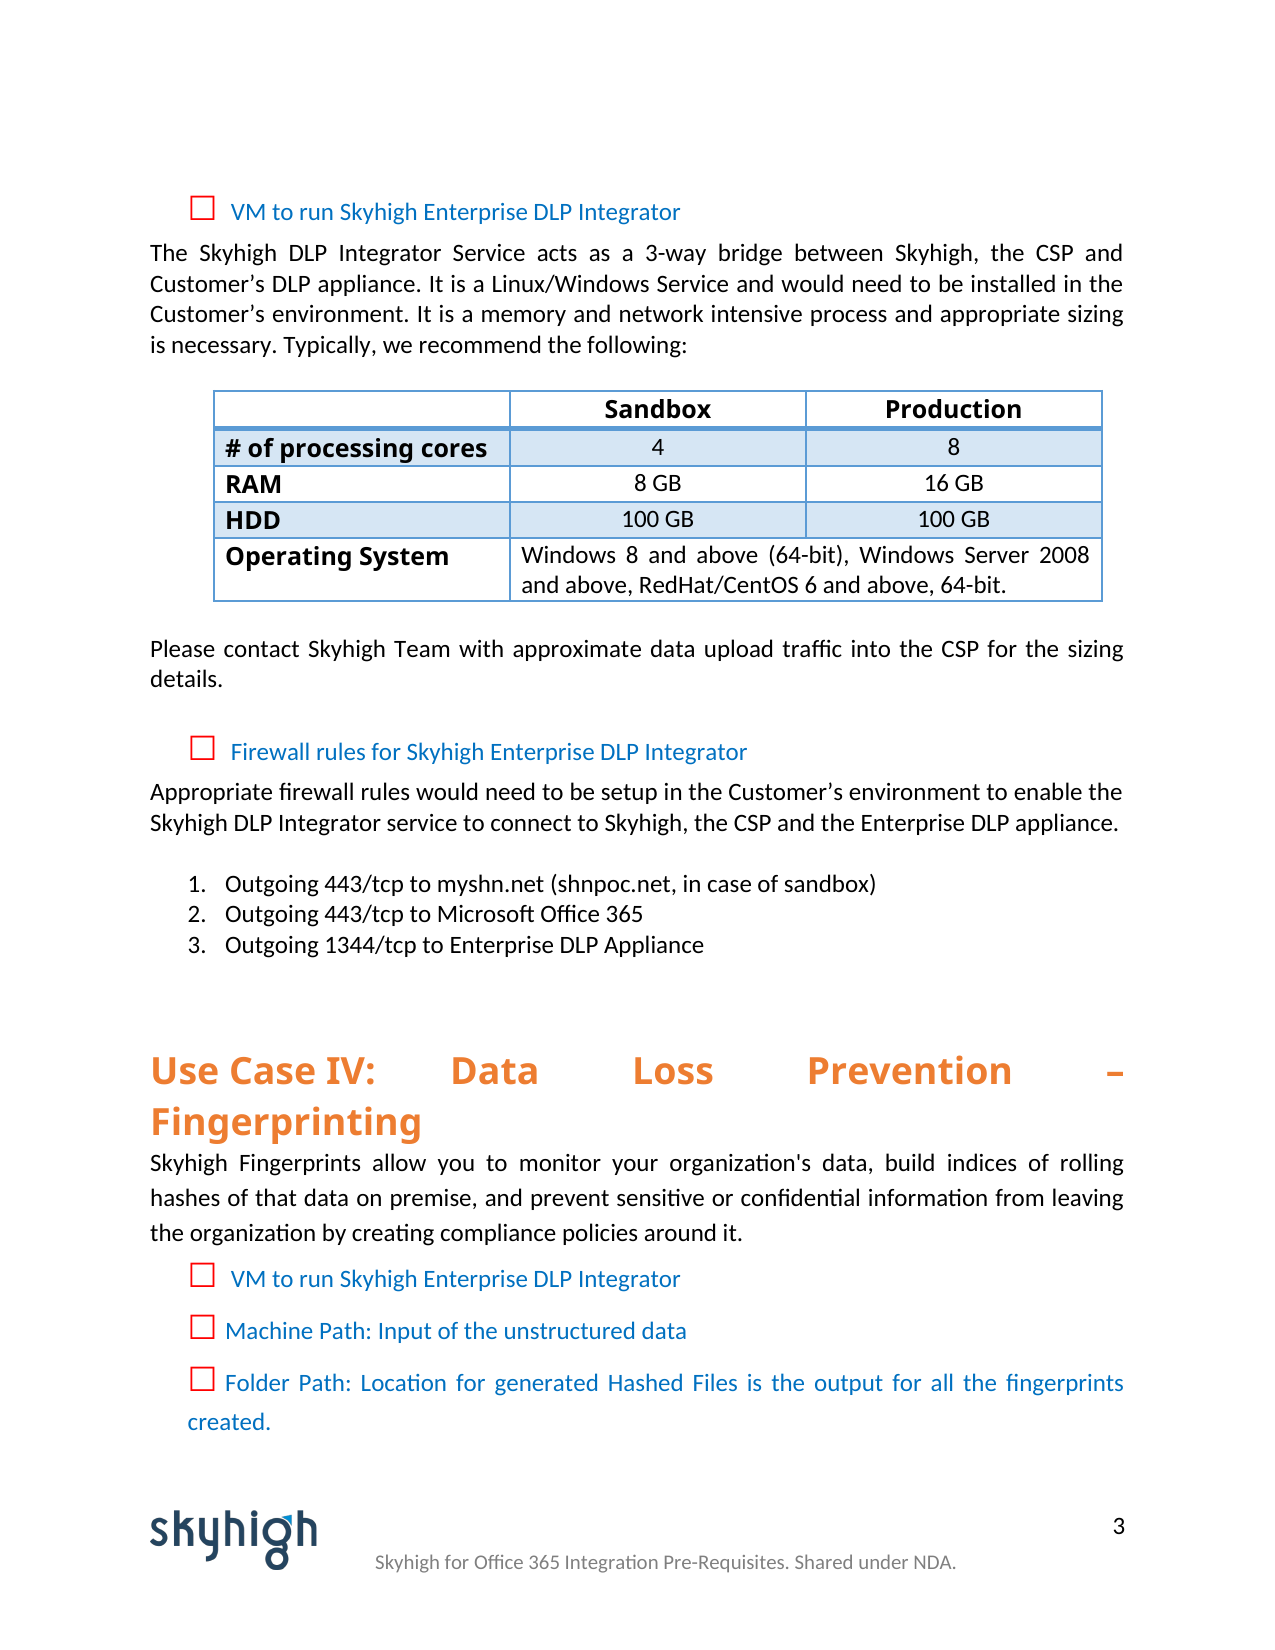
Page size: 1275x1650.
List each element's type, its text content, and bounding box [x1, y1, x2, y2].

text The Skyhigh DLP Integrator Service acts as a 3-way bridge between Skyhigh, the CSP and Customer’s DLP appliance. It is a Linux/Windows Service and would need to be installed in the Customer’s environment. It is a memory and network intensive process and appropriate sizing is necessary. Typically, we recommend the following: [150, 237, 1125, 359]
table_cell 16 GB [807, 467, 1101, 501]
text VM to run Skyhigh Enterprise DLP Integrator [187, 185, 1125, 230]
table_cell 8 [807, 431, 1101, 465]
picture [150, 1510, 317, 1570]
list Outgoing 443/tcp to Microsoft Office 365 [187, 898, 1125, 929]
text VM to run Skyhigh Enterprise DLP Integrator [187, 1252, 1125, 1297]
list Outgoing 443/tcp to myshn.net (shnpoc.net, in case of sandbox) [187, 868, 1125, 898]
table_header Sandbox [511, 392, 805, 426]
table_cell 8 GB [511, 467, 805, 501]
list Outgoing 1344/tcp to Enterprise DLP Appliance [187, 929, 1125, 959]
text Data Loss Prevention – Fingerprinting [150, 1044, 1125, 1147]
table_cell Windows 8 and above (64-bit), Windows Server 2008 and above, RedHat/CentOS 6 and above, 64-bit. [511, 539, 1101, 600]
table_cell 4 [511, 431, 805, 465]
text Skyhigh Fingerprints allow you to monitor your organization's data, build indices of rolling hashes of that data on premise, and prevent sensitive or confidential information from leaving the organization by creating compliance policies around it. [150, 1147, 1125, 1247]
table_cell HDD [215, 503, 509, 537]
table_cell # of processing cores [215, 431, 509, 465]
text Firewall rules for Skyhigh Enterprise DLP Integrator [187, 724, 1125, 770]
table_cell 100 GB [807, 503, 1101, 537]
text Appropriate firewall rules would need to be setup in the Customer’s environment to enable the Skyhigh DLP Integrator service to connect to Skyhigh, the CSP and the Enterprise DLP appliance. [150, 776, 1125, 837]
table_cell Operating System [215, 539, 509, 600]
text Folder Path: Location for generated Hashed Files is the output for all the fingerprints created. [187, 1356, 1125, 1436]
text Machine Path: Input of the unstructured data [187, 1304, 1125, 1349]
table_cell 100 GB [511, 503, 805, 537]
table_header Production [807, 392, 1101, 426]
table_cell RAM [215, 467, 509, 501]
table_header [215, 392, 509, 426]
text Please contact Skyhigh Team with approximate data upload traffic into the CSP for the sizing details. [150, 633, 1125, 694]
